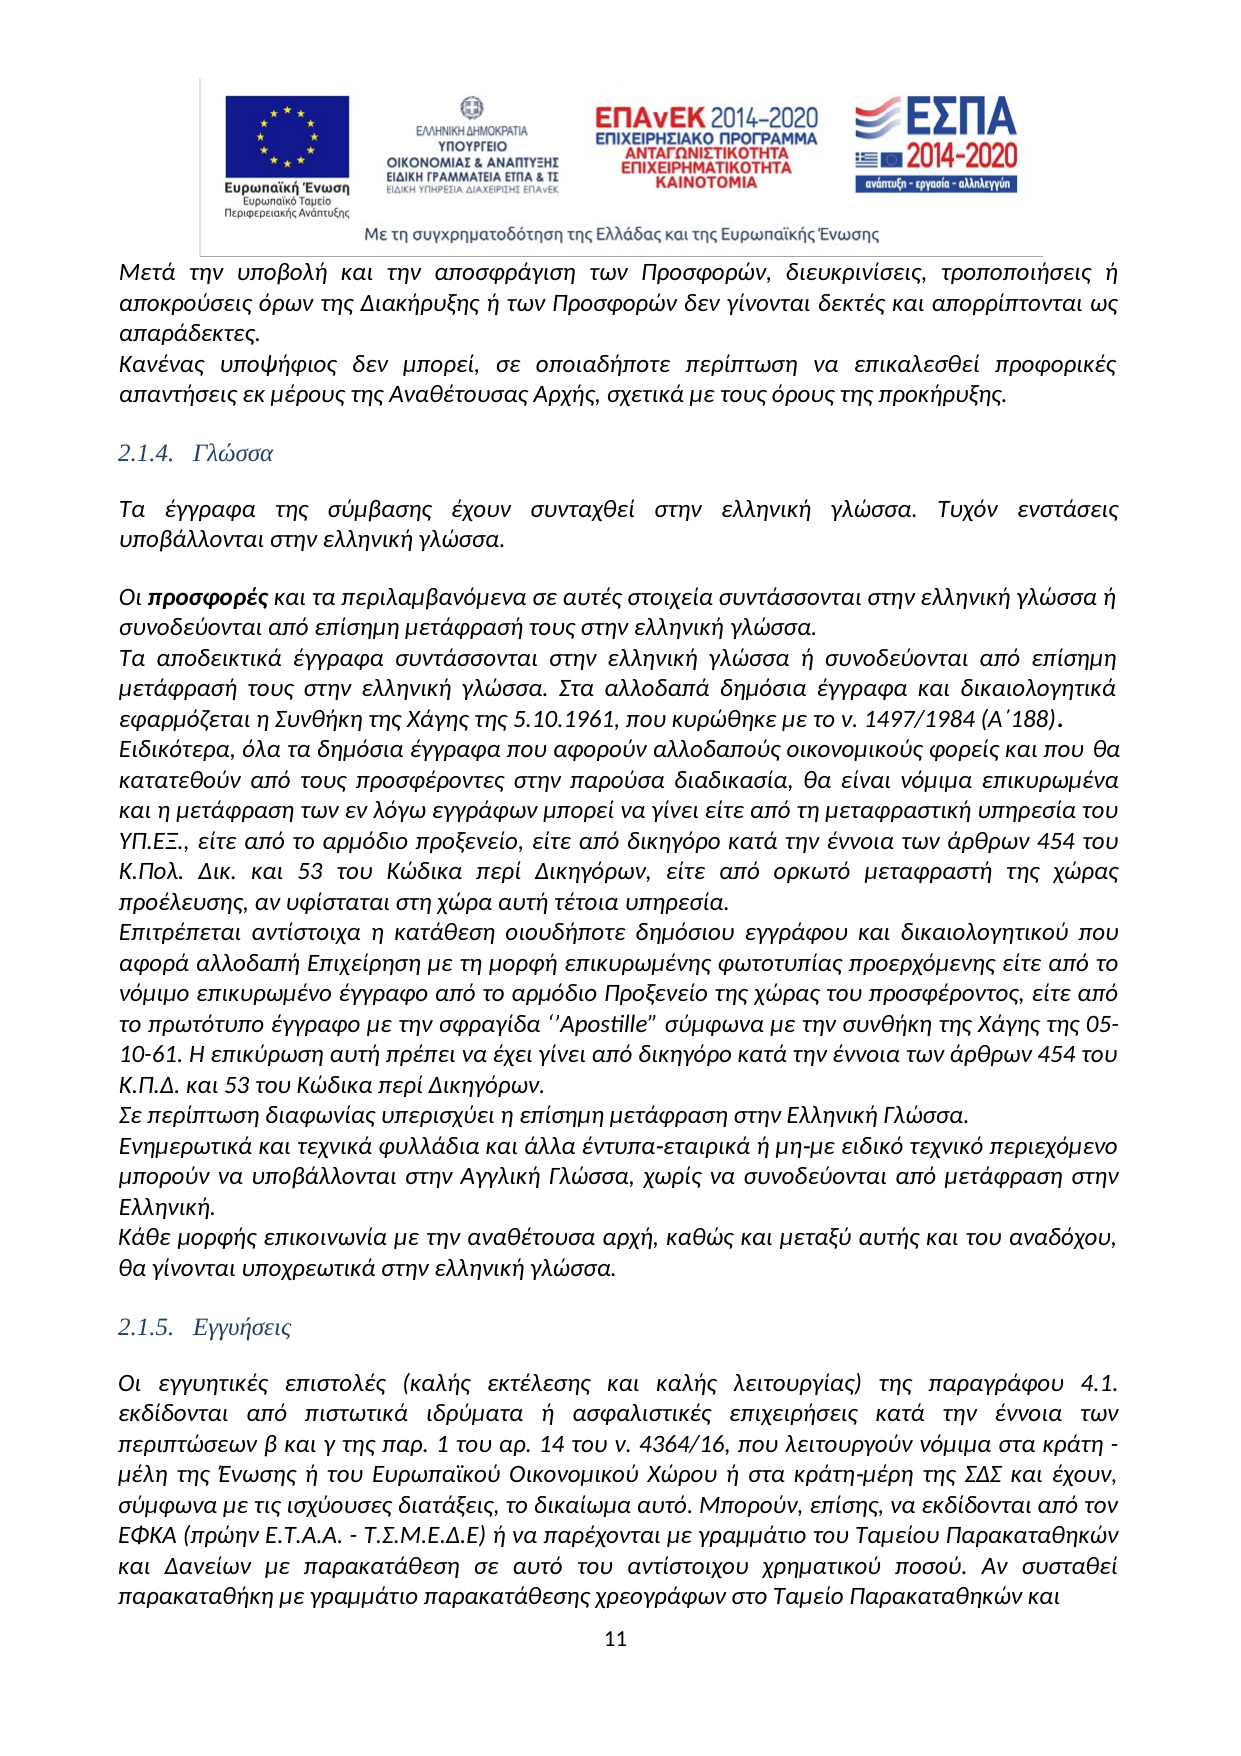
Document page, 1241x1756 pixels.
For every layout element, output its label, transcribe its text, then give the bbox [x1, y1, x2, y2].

text Ειδικότερα, όλα τα δημόσια έγγραφα που αφορούν αλλοδαπούς οικονομικούς φορείς και που θα κατατεθούν από τους προσφέροντες στην παρούσα διαδικασία, θα είναι νόμιμα επικυρωμένα και η μετάφραση των εν λόγω εγγράφων μπορεί να γίνει είτε από τη μεταφραστική υπηρεσία του ΥΠ.ΕΞ., είτε από το αρμόδιο προξενείο, είτε από δικηγόρο κατά την έννοια των άρθρων 454 του Κ.Πολ. Δικ. και 53 του Κώδικα περί Δικηγόρων, είτε από ορκωτό μεταφραστή της χώρας προέλευσης, αν υφίσταται στη χώρα αυτή τέτοια υπηρεσία. [119, 733, 1122, 916]
text Τα αποδεικτικά έγγραφα συντάσσονται στην ελληνική γλώσσα ή συνοδεύονται από επίσημη μετάφρασή τους στην ελληνική γλώσσα. Στα αλλοδαπά δημόσια έγγραφα και δικαιολογητικά εφαρμόζεται η Συνθήκη της Χάγης της 5.10.1961, που κυρώθηκε με το ν. 1497/1984 (Α΄188). [119, 642, 1120, 733]
text Οι εγγυητικές επιστολές (καλής εκτέλεσης και καλής λειτουργίας) της παραγράφου 4.1. εκδίδονται από πιστωτικά ιδρύματα ή ασφαλιστικές επιχειρήσεις κατά την έννοια των περιπτώσεων β και γ της παρ. 1 του αρ. 14 του ν. 4364/16, που λειτουργούν νόμιμα στα κράτη - μέλη της Ένωσης ή του Ευρωπαϊκού Οικονομικού Χώρου ή στα κράτη‐μέρη της ΣΔΣ και έχουν, σύμφωνα με τις ισχύουσες διατάξεις, το δικαίωμα αυτό. Μπορούν, επίσης, να εκδίδονται από τον ΕΦΚΑ (πρώην Ε.Τ.Α.Α. - Τ.Σ.Μ.Ε.Δ.Ε) ή να παρέχονται με γραμμάτιο του Ταμείου Παρακαταθηκών και Δανείων με παρακατάθεση σε αυτό του αντίστοιχου χρηματικού ποσού. Αν συσταθεί παρακαταθήκη με γραμμάτιο παρακατάθεσης χρεογράφων στο Ταμείο Παρακαταθηκών και [118, 1367, 1122, 1611]
list Εγγυήσεις [118, 1312, 1180, 1341]
text Κανένας υποψήφιος δεν μπορεί, σε οποιαδήποτε περίπτωση να επικαλεσθεί προφορικές απαντήσεις εκ μέρους της Αναθέτουσας Αρχής, σχετικά με τους όρους της προκήρυξης. [119, 348, 1121, 409]
text Τα έγγραφα της σύμβασης έχουν συνταχθεί στην ελληνική γλώσσα. Τυχόν ενστάσεις υποβάλλονται στην ελληνική γλώσσα. [119, 493, 1122, 554]
text Οι προσφορές και τα περιλαμβανόμενα σε αυτές στοιχεία συντάσσονται στην ελληνική γλώσσα ή συνοδεύονται από επίσημη μετάφρασή τους στην ελληνική γλώσσα. [119, 581, 1120, 642]
text Επιτρέπεται αντίστοιχα η κατάθεση οιουδήποτε δημόσιου εγγράφου και δικαιολογητικού που αφορά αλλοδαπή Επιχείρηση με τη μορφή επικυρωμένης φωτοτυπίας προερχόμενης είτε από το νόμιμο επικυρωμένο έγγραφο από το αρμόδιο Προξενείο της χώρας του προσφέροντος, είτε από το πρωτότυπο έγγραφο με την σφραγίδα ‘’Apostille” σύμφωνα με την συνθήκη της Χάγης της 05- 10-61. Η επικύρωση αυτή πρέπει να έχει γίνει από δικηγόρο κατά την έννοια των άρθρων 454 του Κ.Π.Δ. και 53 του Κώδικα περί Δικηγόρων. [119, 916, 1122, 1099]
text Μετά την υποβολή και την αποσφράγιση των Προσφορών, διευκρινίσεις, τροποποιήσεις ή αποκρούσεις όρων της Διακήρυξης ή των Προσφορών δεν γίνονται δεκτές και απορρίπτονται ως απαράδεκτες. [119, 256, 1122, 348]
text Κάθε μορφής επικοινωνία με την αναθέτουσα αρχή, καθώς και μεταξύ αυτής και του αναδόχου, θα γίνονται υποχρεωτικά στην ελληνική γλώσσα. [118, 1222, 1122, 1283]
text Σε περίπτωση διαφωνίας υπερισχύει η επίσημη μετάφραση στην Ελληνική Γλώσσα. [119, 1099, 1180, 1130]
list Γλώσσα [118, 438, 1180, 467]
picture [199, 78, 1044, 256]
text Ενημερωτικά και τεχνικά φυλλάδια και άλλα έντυπα‐εταιρικά ή μη‐με ειδικό τεχνικό περιεχόμενο μπορούν να υποβάλλονται στην Αγγλική Γλώσσα, χωρίς να συνοδεύονται από μετάφραση στην Ελληνική. [119, 1130, 1122, 1222]
